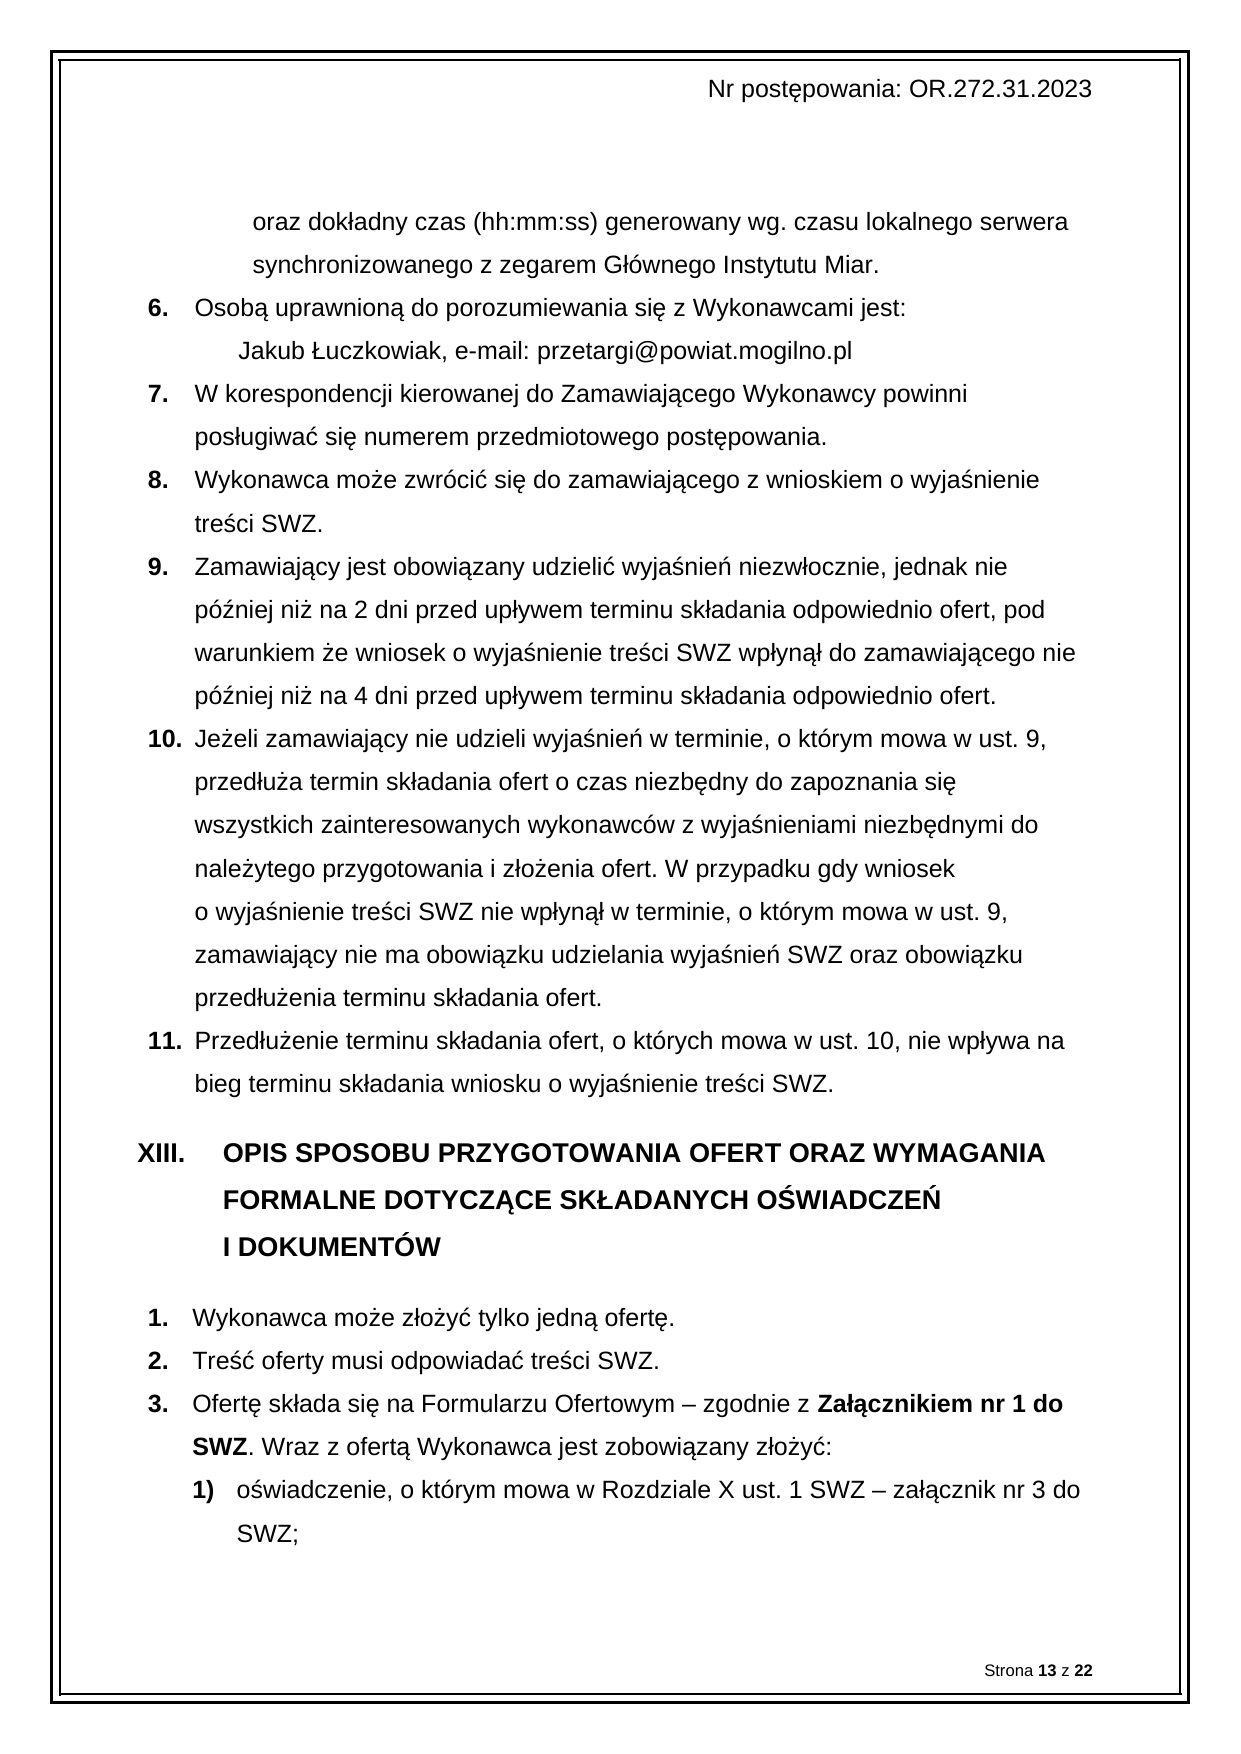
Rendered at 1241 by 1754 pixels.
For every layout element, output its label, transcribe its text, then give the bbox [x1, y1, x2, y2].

list Wykonawca może zwrócić się do zamawiającego z wnioskiem o wyjaśnienie treści SWZ. [148, 466, 1083, 537]
list Jeżeli zamawiający nie udzieli wyjaśnień w terminie, o którym mowa w ust. 9, przedłuża termin składania ofert o czas niezbędny do zapoznania się wszystkich zainteresowanych wykonawców z wyjaśnieniami niezbędnymi do należytego przygotowania i złożenia ofert. W przypadku gdy wniosek o wyjaśnienie treści SWZ nie wpłynął w terminie, o którym mowa w ust. 9, zamawiający nie ma obowiązku udzielania wyjaśnień SWZ oraz obowiązku przedłużenia terminu składania ofert. [148, 724, 1083, 1012]
list Ofertę składa się na Formularzu Ofertowym – zgodnie z Załącznikiem nr 1 do SWZ. Wraz z ofertą Wykonawca jest zobowiązany złożyć: [148, 1389, 1090, 1461]
list Osobą uprawnioną do porozumiewania się z Wykonawcami jest: [148, 293, 1083, 322]
list Jakub Łuczkowiak, e-mail: przetargi@powiat.mogilno.pl [238, 336, 1083, 365]
list Zamawiający jest obowiązany udzielić wyjaśnień niezwłocznie, jednak nie później niż na 2 dni przed upływem terminu składania odpowiednio ofert, pod warunkiem że wniosek o wyjaśnienie treści SWZ wpłynął do zamawiającego nie później niż na 4 dni przed upływem terminu składania odpowiednio ofert. [148, 552, 1083, 710]
list Wykonawca może złożyć tylko jedną ofertę. [148, 1303, 1092, 1332]
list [215, 207, 1092, 279]
list Przedłużenie terminu składania ofert, o których mowa w ust. 10, nie wpływa na bieg terminu składania wniosku o wyjaśnienie treści SWZ. [148, 1026, 1083, 1098]
list oświadczenie, o którym mowa w Rozdziale X ust. 1 SWZ – załącznik nr 3 do SWZ; [192, 1476, 1090, 1547]
subtitle OPIS SPOSOBU PRZYGOTOWANIA OFERT ORAZ WYMAGANIA FORMALNE DOTYCZĄCE SKŁADANYCH OŚWIADCZEŃ I DOKUMENTÓW [185, 1137, 1092, 1262]
list W korespondencji kierowanej do Zamawiającego Wykonawcy powinni posługiwać się numerem przedmiotowego postępowania. [148, 379, 1083, 451]
list Treść oferty musi odpowiadać treści SWZ. [148, 1346, 1092, 1375]
